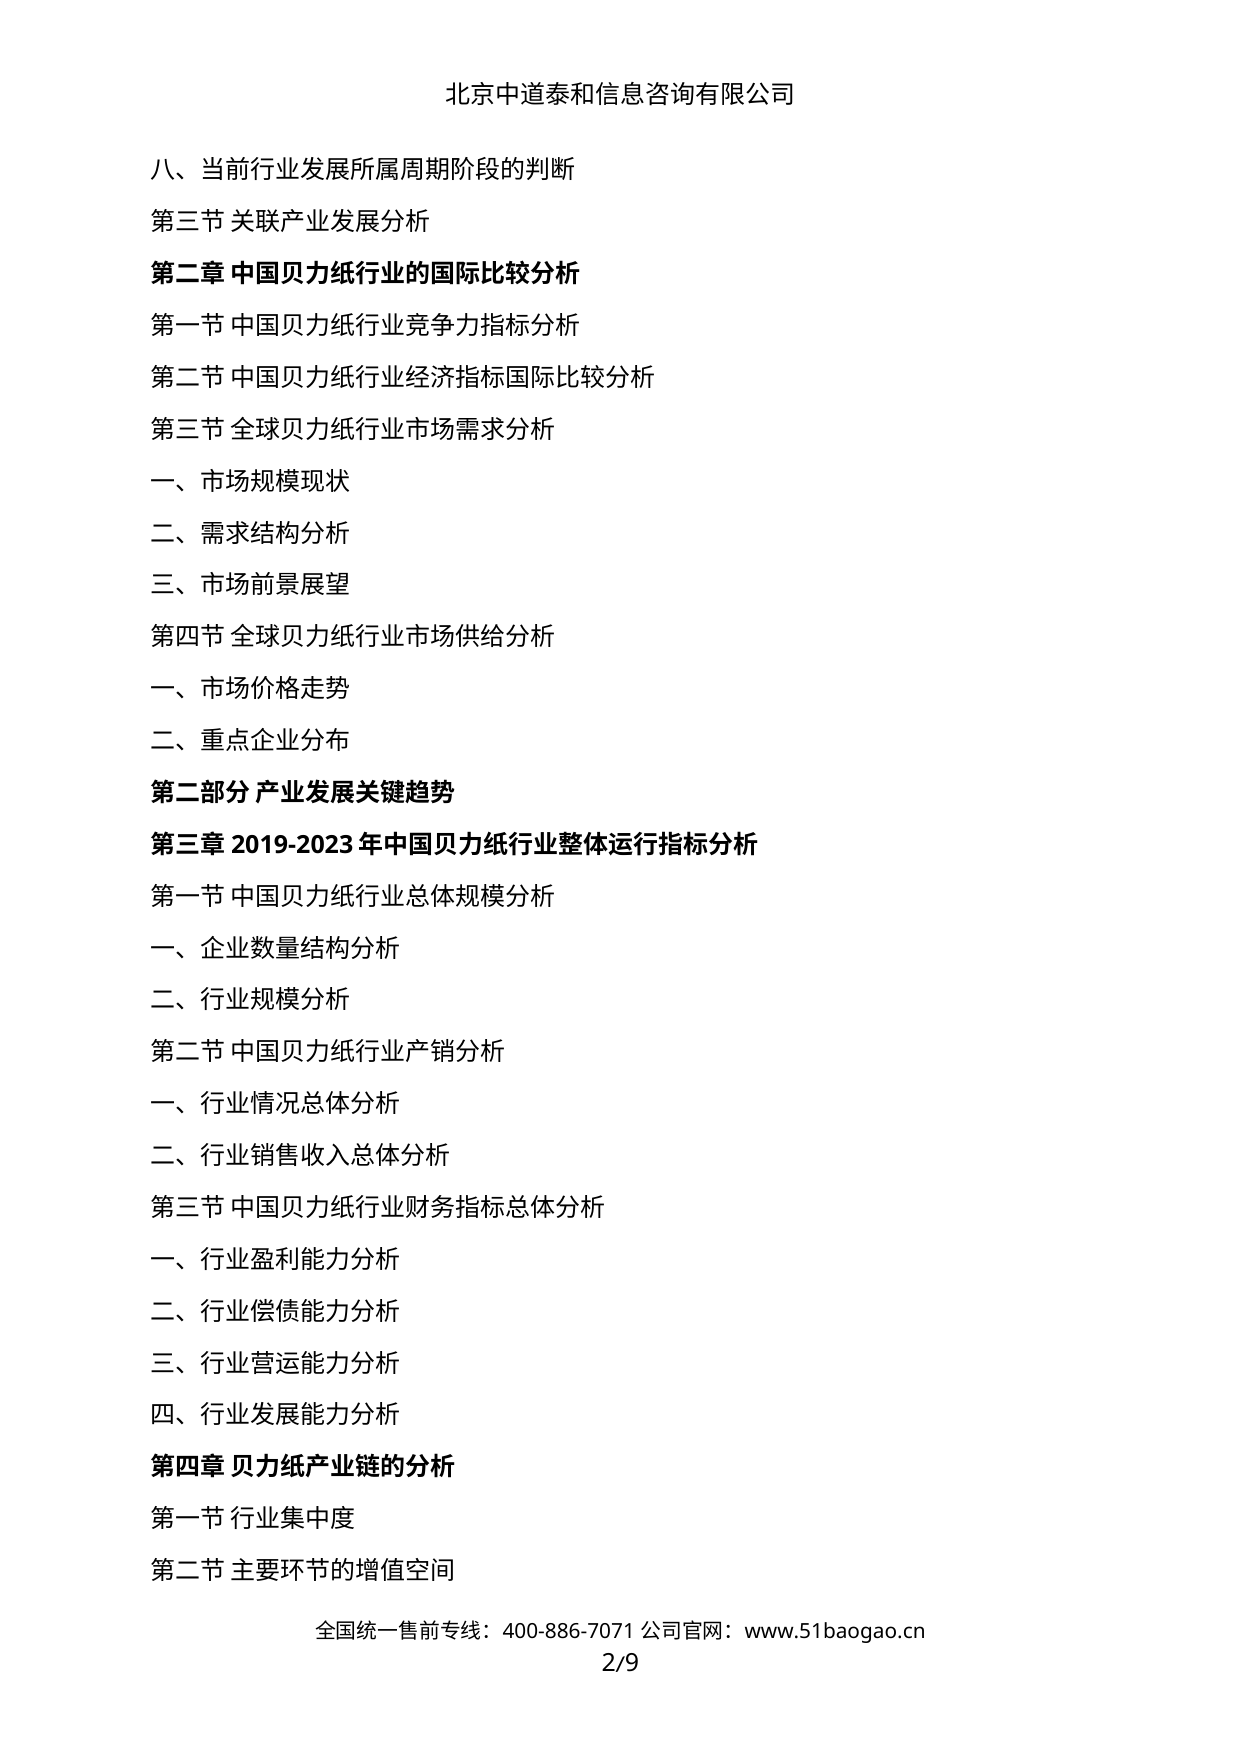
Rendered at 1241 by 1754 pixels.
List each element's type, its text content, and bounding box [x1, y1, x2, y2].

text 四、行业发展能力分析 [150, 1395, 1090, 1431]
text 第二章 中国贝力纸行业的国际比较分析 [150, 254, 1090, 290]
text 第三节 中国贝力纸行业财务指标总体分析 [150, 1187, 1090, 1224]
text 第三节 全球贝力纸行业市场需求分析 [150, 409, 1090, 446]
text 第二节 中国贝力纸行业经济指标国际比较分析 [150, 357, 1090, 394]
text 二、行业偿债能力分析 [150, 1291, 1090, 1327]
text 第一节 中国贝力纸行业竞争力指标分析 [150, 306, 1090, 342]
text 二、需求结构分析 [150, 513, 1090, 549]
text 三、市场前景展望 [150, 565, 1090, 601]
text 三、行业营运能力分析 [150, 1343, 1090, 1379]
text 二、重点企业分布 [150, 721, 1090, 757]
text 第二节 主要环节的增值空间 [150, 1551, 1090, 1587]
text 第一节 中国贝力纸行业总体规模分析 [150, 876, 1090, 912]
text 二、行业规模分析 [150, 980, 1090, 1016]
text 一、市场规模现状 [150, 461, 1090, 497]
text 第四章 贝力纸产业链的分析 [150, 1447, 1090, 1483]
text 一、行业情况总体分析 [150, 1084, 1090, 1120]
text 一、市场价格走势 [150, 669, 1090, 705]
text 第四节 全球贝力纸行业市场供给分析 [150, 617, 1090, 653]
text 一、企业数量结构分析 [150, 928, 1090, 964]
text 二、行业销售收入总体分析 [150, 1136, 1090, 1172]
text 第三章 2019-2023年中国贝力纸行业整体运行指标分析 [150, 824, 1090, 861]
text 第一节 行业集中度 [150, 1499, 1090, 1535]
text 八、当前行业发展所属周期阶段的判断 [150, 150, 1090, 186]
text 第二节 中国贝力纸行业产销分析 [150, 1032, 1090, 1068]
text 第三节 关联产业发展分析 [150, 202, 1090, 238]
text 第二部分 产业发展关键趋势 [150, 772, 1090, 809]
text 一、行业盈利能力分析 [150, 1239, 1090, 1276]
